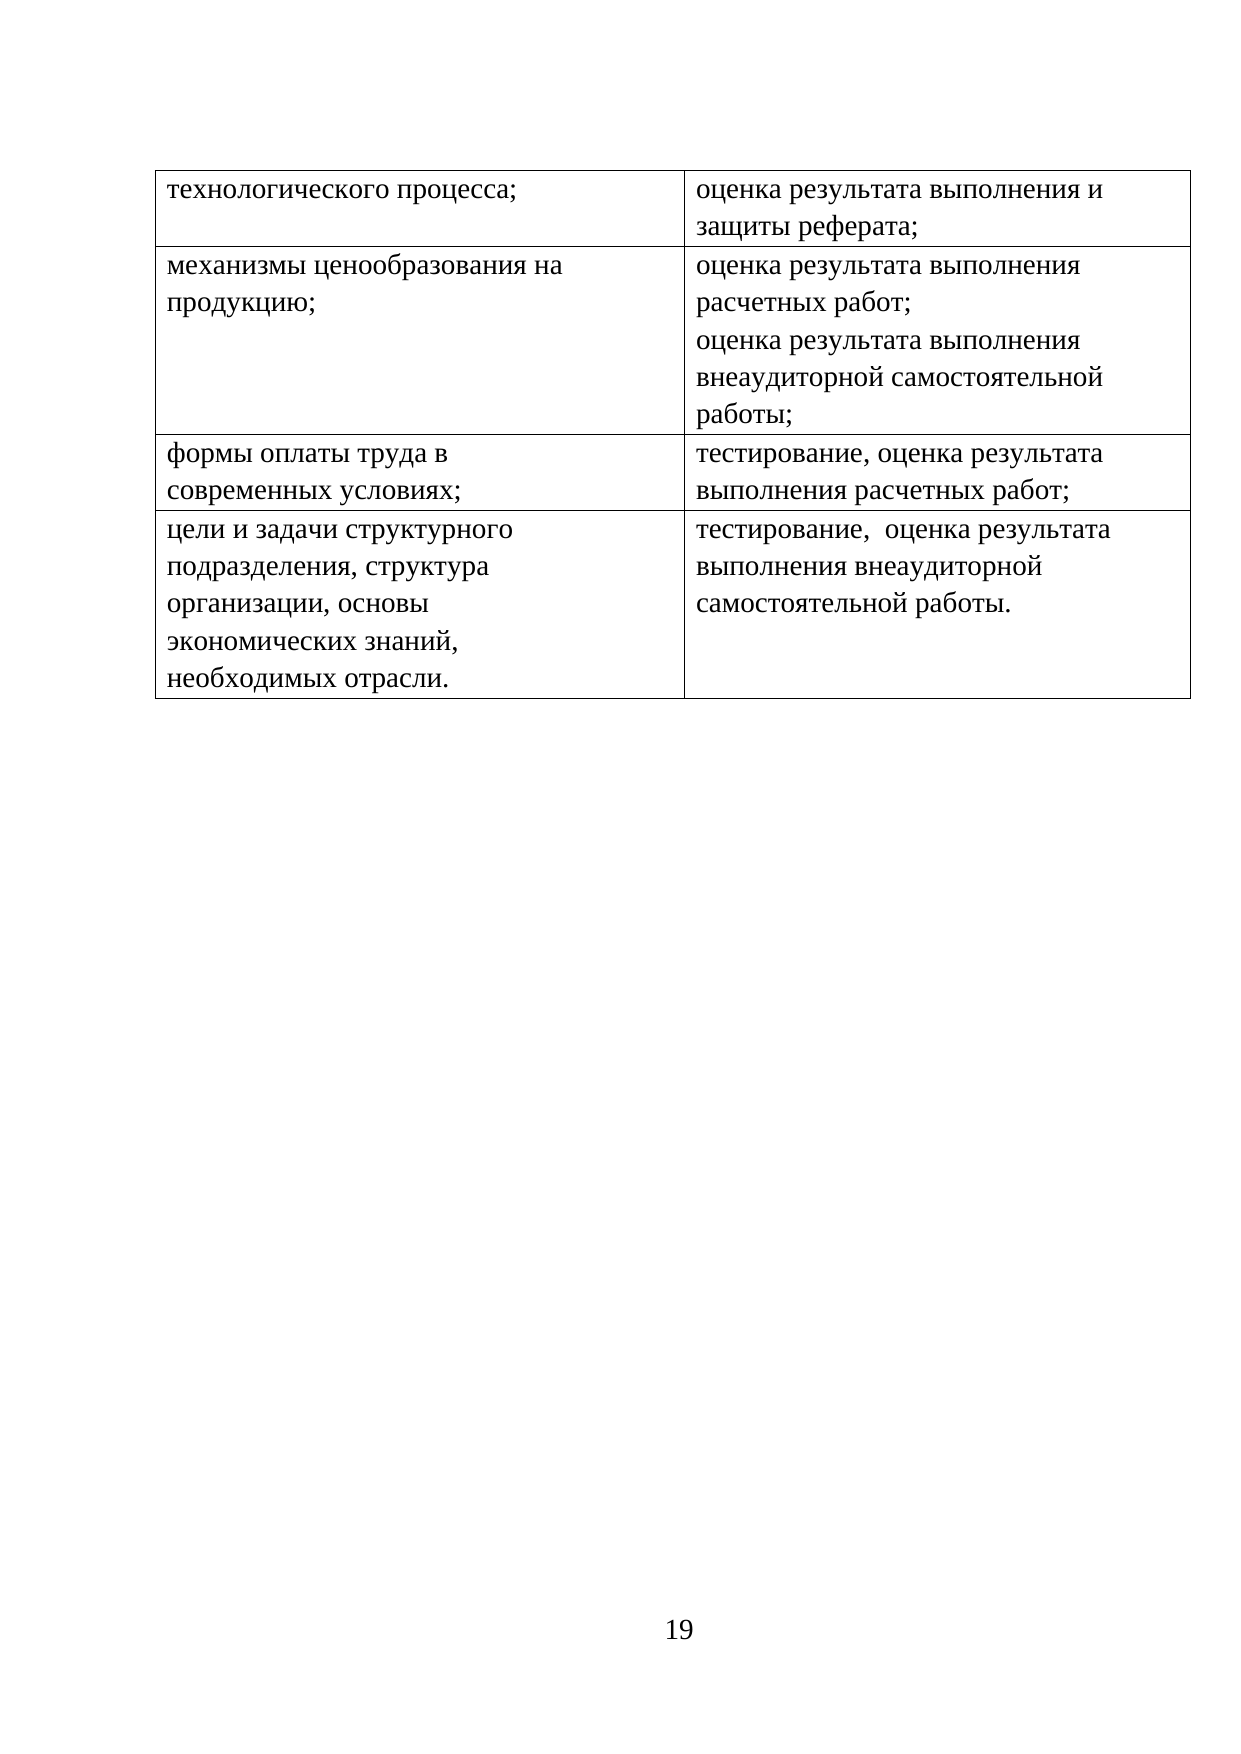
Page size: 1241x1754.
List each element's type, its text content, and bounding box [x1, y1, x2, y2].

table_cell оценка результата выполнения расчетных работ; оценка результата выполнения внеаудиторной самостоятельной работы; [685, 247, 1190, 434]
table_cell механизмы ценообразования на продукцию; [156, 247, 684, 434]
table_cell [685, 171, 1190, 246]
table_cell цели и задачи структурного подразделения, структура организации, основы экономических знаний, необходимых отрасли. [156, 511, 684, 698]
table_cell тестирование, оценка результата выполнения внеаудиторной самостоятельной работы. [685, 511, 1190, 698]
table_cell формы оплаты труда в современных условиях; [156, 435, 684, 510]
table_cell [156, 171, 684, 246]
table_cell тестирование, оценка результата выполнения расчетных работ; [685, 435, 1190, 510]
